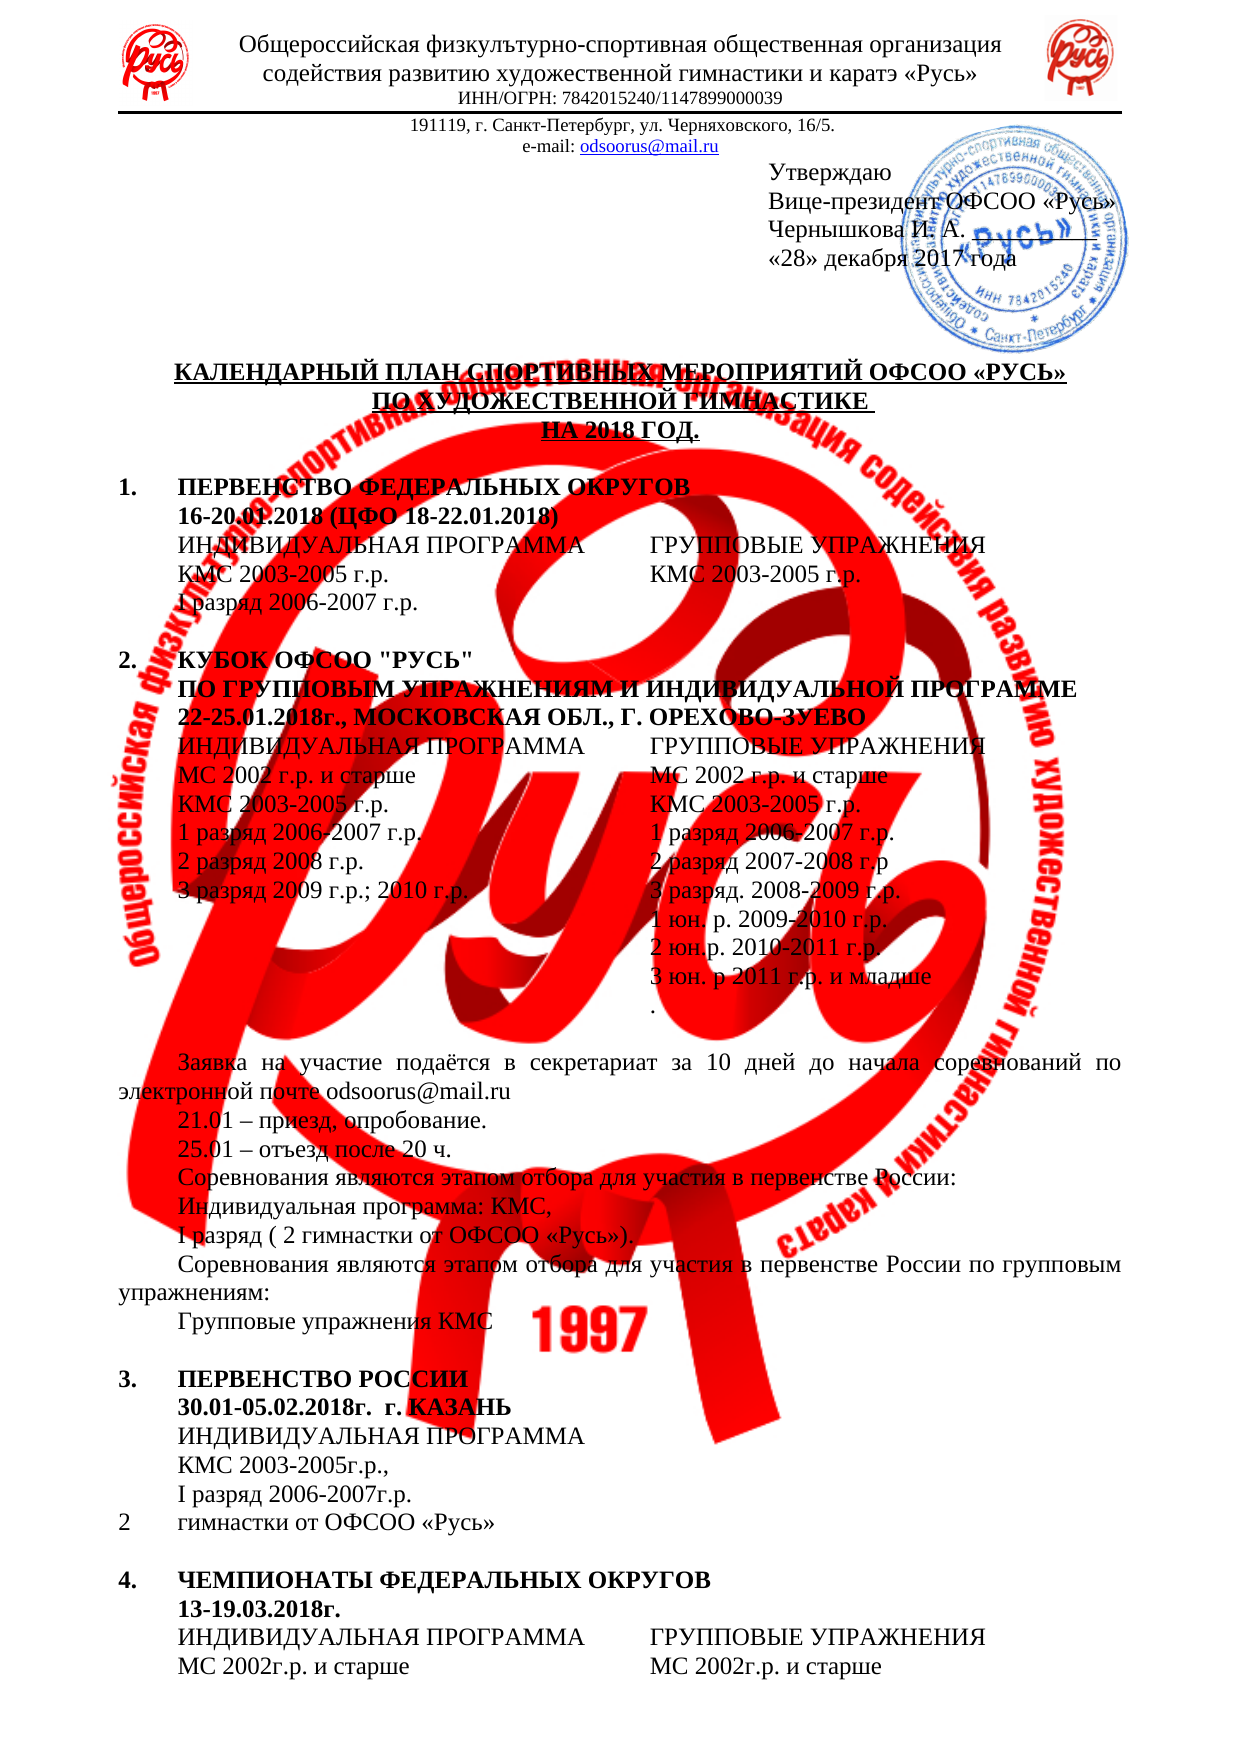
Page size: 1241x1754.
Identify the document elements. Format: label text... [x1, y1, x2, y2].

text 2 юн.р. 2010-2011 г.р. [649, 932, 1122, 961]
picture [1044, 15, 1118, 101]
text 2 разряд 2007-2008 г.р [649, 846, 1122, 875]
text Чернышкова И. А. __________ [768, 214, 1122, 243]
text ИНДИВИДУАЛЬНАЯ ПРОГРАММА [118, 530, 591, 559]
text Соревнования являются этапом отбора для участия в первенстве России по групповым упражнениям: [118, 1249, 1122, 1306]
text Утверждаю [768, 157, 1122, 186]
list ПЕРВЕНСТВО ФЕДЕРАЛЬНЫХ ОКРУГОВ [118, 472, 1122, 501]
text КМС 2003-2005 г.р. [649, 559, 1122, 587]
text 1 разряд 2006-2007 г.р. [118, 817, 591, 846]
text I разряд ( 2 гимнастки от ОФСОО «Русь»). [118, 1220, 1122, 1249]
text ИНДИВИДУАЛЬНАЯ ПРОГРАММА [118, 1421, 1122, 1450]
picture [1080, 106, 1101, 111]
text Заявка на участие подаётся в секретариат за 10 дней до начала соревнований по электронной почте odsoorus@mail.ru [118, 1047, 1122, 1105]
text I разряд 2006-2007 г.р. [118, 587, 591, 616]
text НА 2018 ГОД. [118, 415, 1122, 444]
text ПО ХУДОЖЕСТВЕННОЙ ГИМНАСТИКЕ [118, 386, 1122, 415]
picture [119, 20, 193, 106]
text 21.01 – приезд, опробование. [118, 1105, 1122, 1134]
text Индивидуальная программа: КМС, [118, 1191, 1122, 1220]
text Вице-президент ОФСОО «Русь» [768, 186, 1122, 214]
text I разряд 2006-2007г.р. [118, 1479, 1122, 1507]
text Соревнования являются этапом отбора для участия в первенстве России: [118, 1162, 1122, 1191]
text КМС 2003-2005г.р., [118, 1450, 1122, 1479]
list 22-25.01.2018г., МОСКОВСКАЯ ОБЛ., Г. ОРЕХОВО-ЗУЕВО [118, 702, 1122, 731]
text 3 разряд. 2008-2009 г.р. [649, 875, 1122, 904]
text КМС 2003-2005 г.р. [649, 789, 1122, 817]
text КМС 2003-2005 г.р. [118, 559, 591, 587]
text Групповые упражнения КМС [118, 1306, 1122, 1335]
list 30.01-05.02.2018г. г. КАЗАНЬ [118, 1392, 1122, 1421]
text . [649, 990, 1122, 1019]
text МС 2002г.р. и старше [118, 1651, 591, 1680]
text 3 юн. р 2011 г.р. и младше [649, 961, 1122, 990]
list гимнастки от ОФСОО «Русь» [118, 1507, 1122, 1536]
list ПО ГРУППОВЫМ УПРАЖНЕНИЯМ И ИНДИВИДУАЛЬНОЙ ПРОГРАММЕ [118, 674, 1122, 702]
text МС 2002г.р. и старше [649, 1651, 1122, 1680]
text ГРУППОВЫЕ УПРАЖНЕНИЯ [649, 530, 1122, 559]
text 1 юн. р. 2009-2010 г.р. [649, 904, 1122, 932]
text МС 2002 г.р. и старше [649, 760, 1122, 789]
picture [77, 207, 1148, 1513]
text 2 разряд 2008 г.р. [118, 846, 591, 875]
text 3 разряд 2009 г.р.; 2010 г.р. [118, 875, 591, 904]
picture [879, 114, 1111, 157]
text ИНДИВИДУАЛЬНАЯ ПРОГРАММА [118, 1622, 591, 1651]
text ГРУППОВЫЕ УПРАЖНЕНИЯ [649, 731, 1122, 760]
text МС 2002 г.р. и старше [118, 760, 591, 789]
list 13-19.03.2018г. [118, 1594, 1122, 1622]
text 1 разряд 2006-2007 г.р. [649, 817, 1122, 846]
text «28» декабря 2017 года [768, 243, 1122, 272]
text ИНДИВИДУАЛЬНАЯ ПРОГРАММА [118, 731, 591, 760]
text ГРУППОВЫЕ УПРАЖНЕНИЯ [649, 1622, 1122, 1651]
text 25.01 – отъезд после 20 ч. [118, 1134, 1122, 1162]
list КУБОК ОФСОО "РУСЬ" [118, 645, 1122, 674]
list 16-20.01.2018 (ЦФО 18-22.01.2018) [118, 501, 1122, 530]
list ПЕРВЕНСТВО РОССИИ [118, 1364, 1122, 1392]
list ЧЕМПИОНАТЫ ФЕДЕРАЛЬНЫХ ОКРУГОВ [118, 1565, 1122, 1594]
text КАЛЕНДАРНЫЙ ПЛАН СПОРТИВНЫХ МЕРОПРИЯТИЙ ОФСОО «РУСЬ» [118, 357, 1122, 386]
text КМС 2003-2005 г.р. [118, 789, 591, 817]
